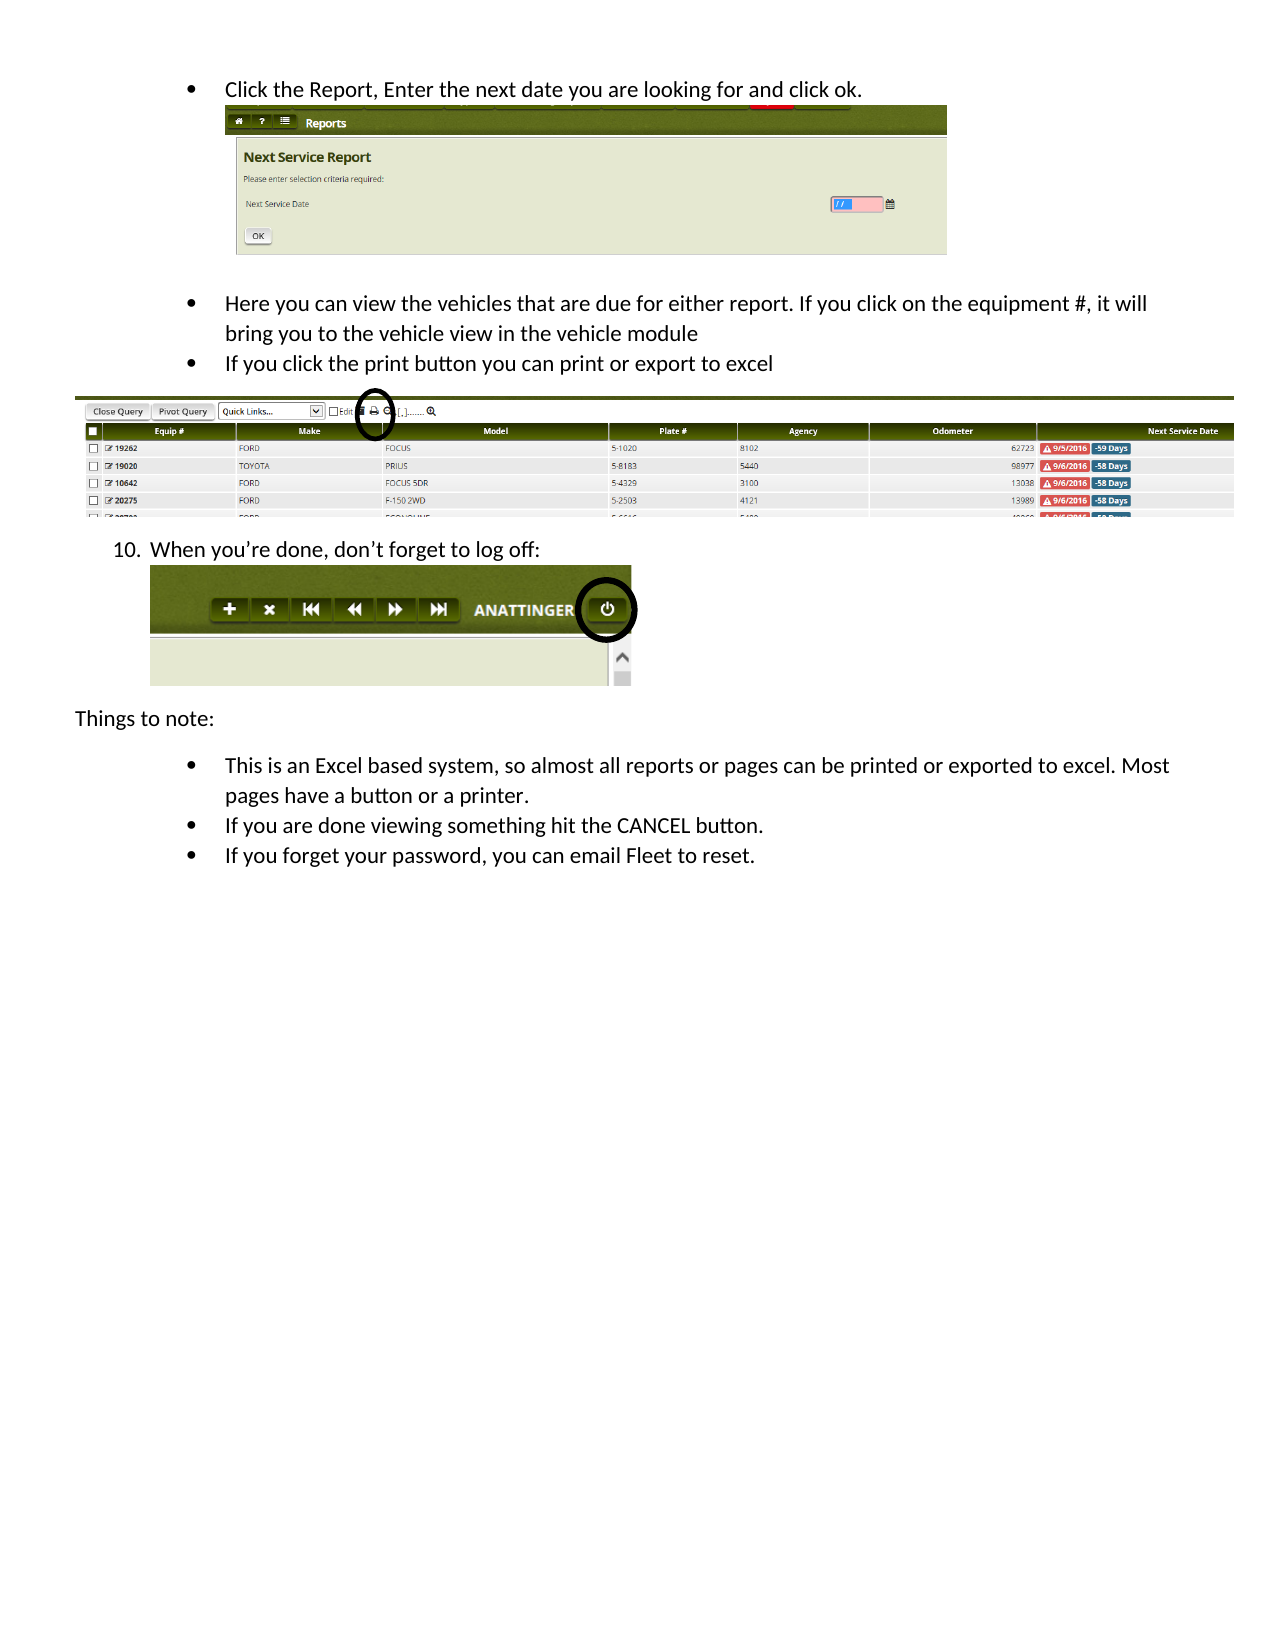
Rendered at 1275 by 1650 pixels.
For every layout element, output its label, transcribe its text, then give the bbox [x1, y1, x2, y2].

list If you forget your password, you can email Fleet to reset. [187, 841, 1200, 869]
picture [150, 565, 632, 686]
list Here you can view the vehicles that are due for either report. If you click on the equipment #, it will bring you to the vehicle view in the vehicle module [187, 289, 1200, 347]
list If you click the print button you can print or export to excel [187, 349, 1200, 377]
list When you’re done, don’t forget to log off: [112, 535, 1200, 563]
list Click the Report, Enter the next date you are looking for and click ok. [187, 75, 1200, 103]
picture [225, 105, 947, 287]
list If you are done viewing something hit the CANCEL button. [187, 811, 1200, 839]
text Things to note: [75, 704, 1200, 732]
list This is an Excel based system, so almost all reports or pages can be printed or exported to excel. Most pages have a button or a printer. [187, 751, 1200, 809]
picture [360, 396, 390, 436]
picture [582, 584, 631, 636]
picture [75, 396, 1234, 517]
